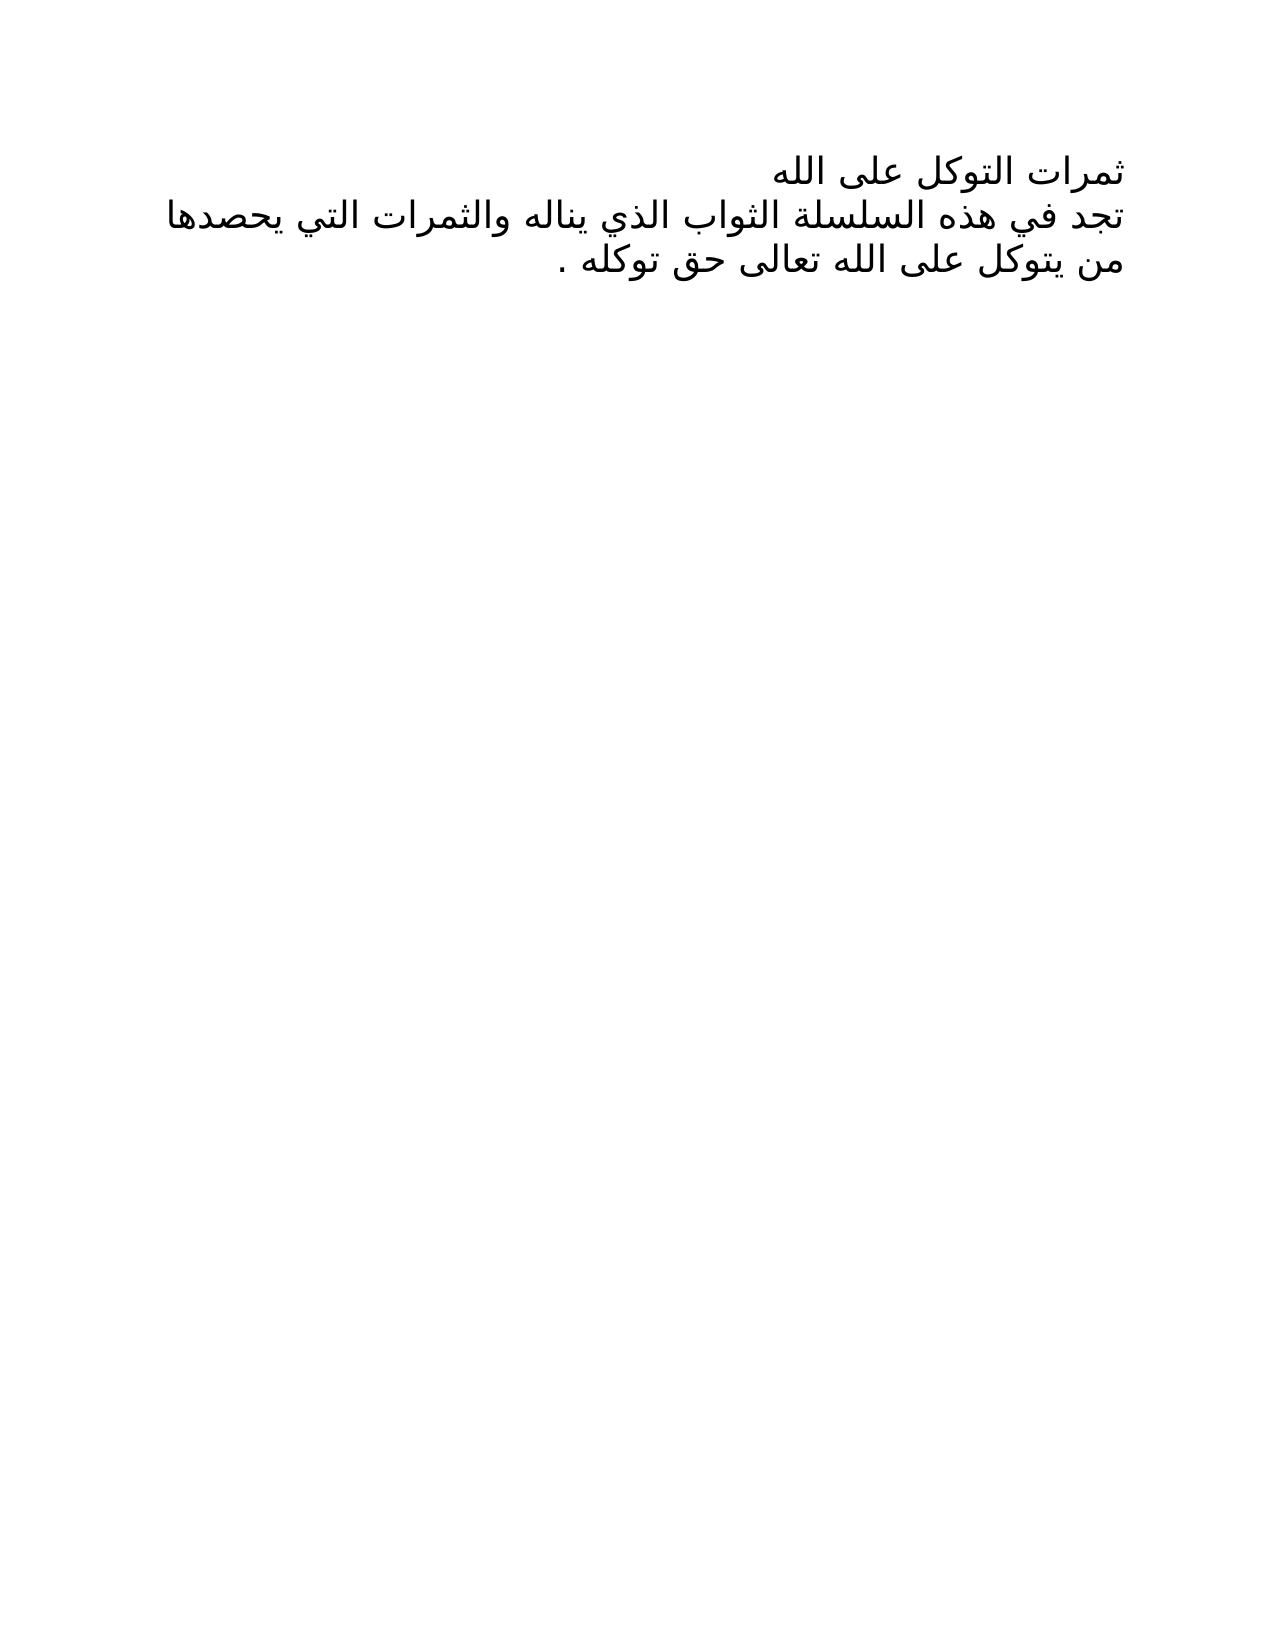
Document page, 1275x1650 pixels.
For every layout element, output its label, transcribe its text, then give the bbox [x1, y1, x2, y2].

text تجد في هذه السلسلة الثواب الذي يناله والثمرات التي يحصدها من يتوكل على الله تعالى حق توكله . [150, 194, 1125, 281]
text ثمرات التوكل على الله [150, 150, 1125, 194]
